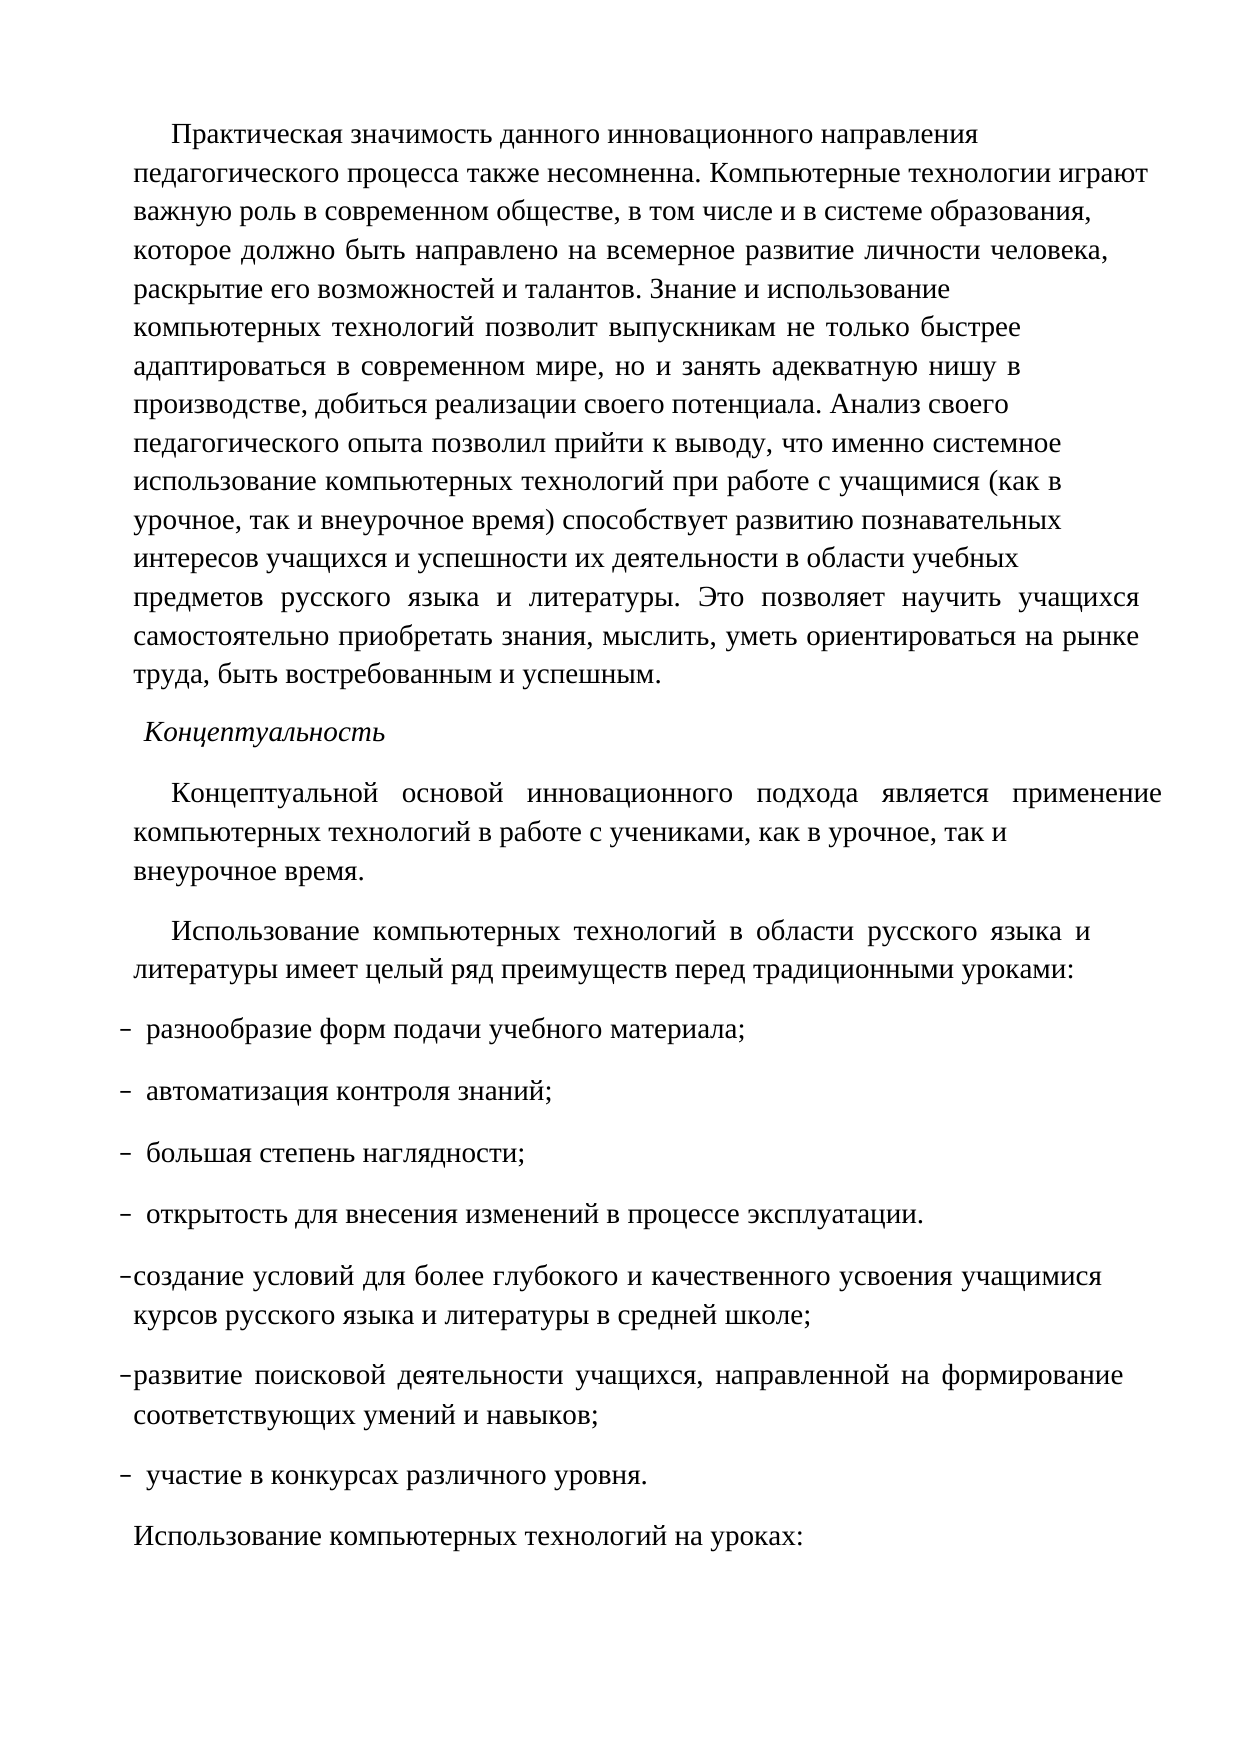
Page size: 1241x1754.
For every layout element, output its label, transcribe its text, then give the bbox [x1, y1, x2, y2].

text педагогического процесса также несомненна. Компьютерные технологии играют важную роль в современном обществе, в том числе и в системе образования, [133, 155, 1149, 227]
list развитие поисковой деятельности учащихся, направленной на формирование соответствующих умений и навыков; [118, 1356, 1124, 1430]
list разнообразие форм подачи учебного материала; [118, 1010, 1163, 1046]
text которое должно быть направлено на всемерное развитие личности человека, раскрытие его возможностей и талантов. Знание и использование [133, 232, 1109, 304]
text педагогического опыта позволил прийти к выводу, что именно системное использование компьютерных технологий при работе с учащимися (как в урочное, так и внеурочное время) способствует развитию познавательных интересов учащихся и успешности их деятельности в области учебных [133, 425, 1062, 574]
text компьютерных технологий позволит выпускникам не только быстрее адаптироваться в современном мире, но и занять адекватную нишу в производстве, добиться реализации своего потенциала. Анализ своего [133, 309, 1022, 420]
list автоматизация контроля знаний; [118, 1072, 1163, 1107]
text Использование компьютерных технологий в области русского языка и литературы имеет целый ряд преимуществ перед традиционными уроками: [133, 913, 1091, 985]
list создание условий для более глубокого и качественного усвоения учащимися курсов русского языка и литературы в средней школе; [118, 1257, 1103, 1331]
text Концептуальной основой инновационного подхода является применение компьютерных технологий в работе с учениками, как в урочное, так и [133, 776, 1163, 848]
list участие в конкурсах различного уровня. [118, 1456, 1163, 1491]
text предметов русского языка и литературы. Это позволяет научить учащихся самостоятельно приобретать знания, мыслить, уметь ориентироваться на рынке труда, быть востребованным и успешным. [133, 579, 1140, 690]
subtitle Концептуальность [118, 714, 1163, 748]
text Использование компьютерных технологий на уроках: [133, 1518, 1163, 1551]
list открытость для внесения изменений в процессе эксплуатации. [118, 1195, 1163, 1231]
text Практическая значимость данного инновационного направления [171, 116, 1163, 149]
list большая степень наглядности; [118, 1134, 1163, 1169]
text внеурочное время. [133, 853, 1163, 887]
